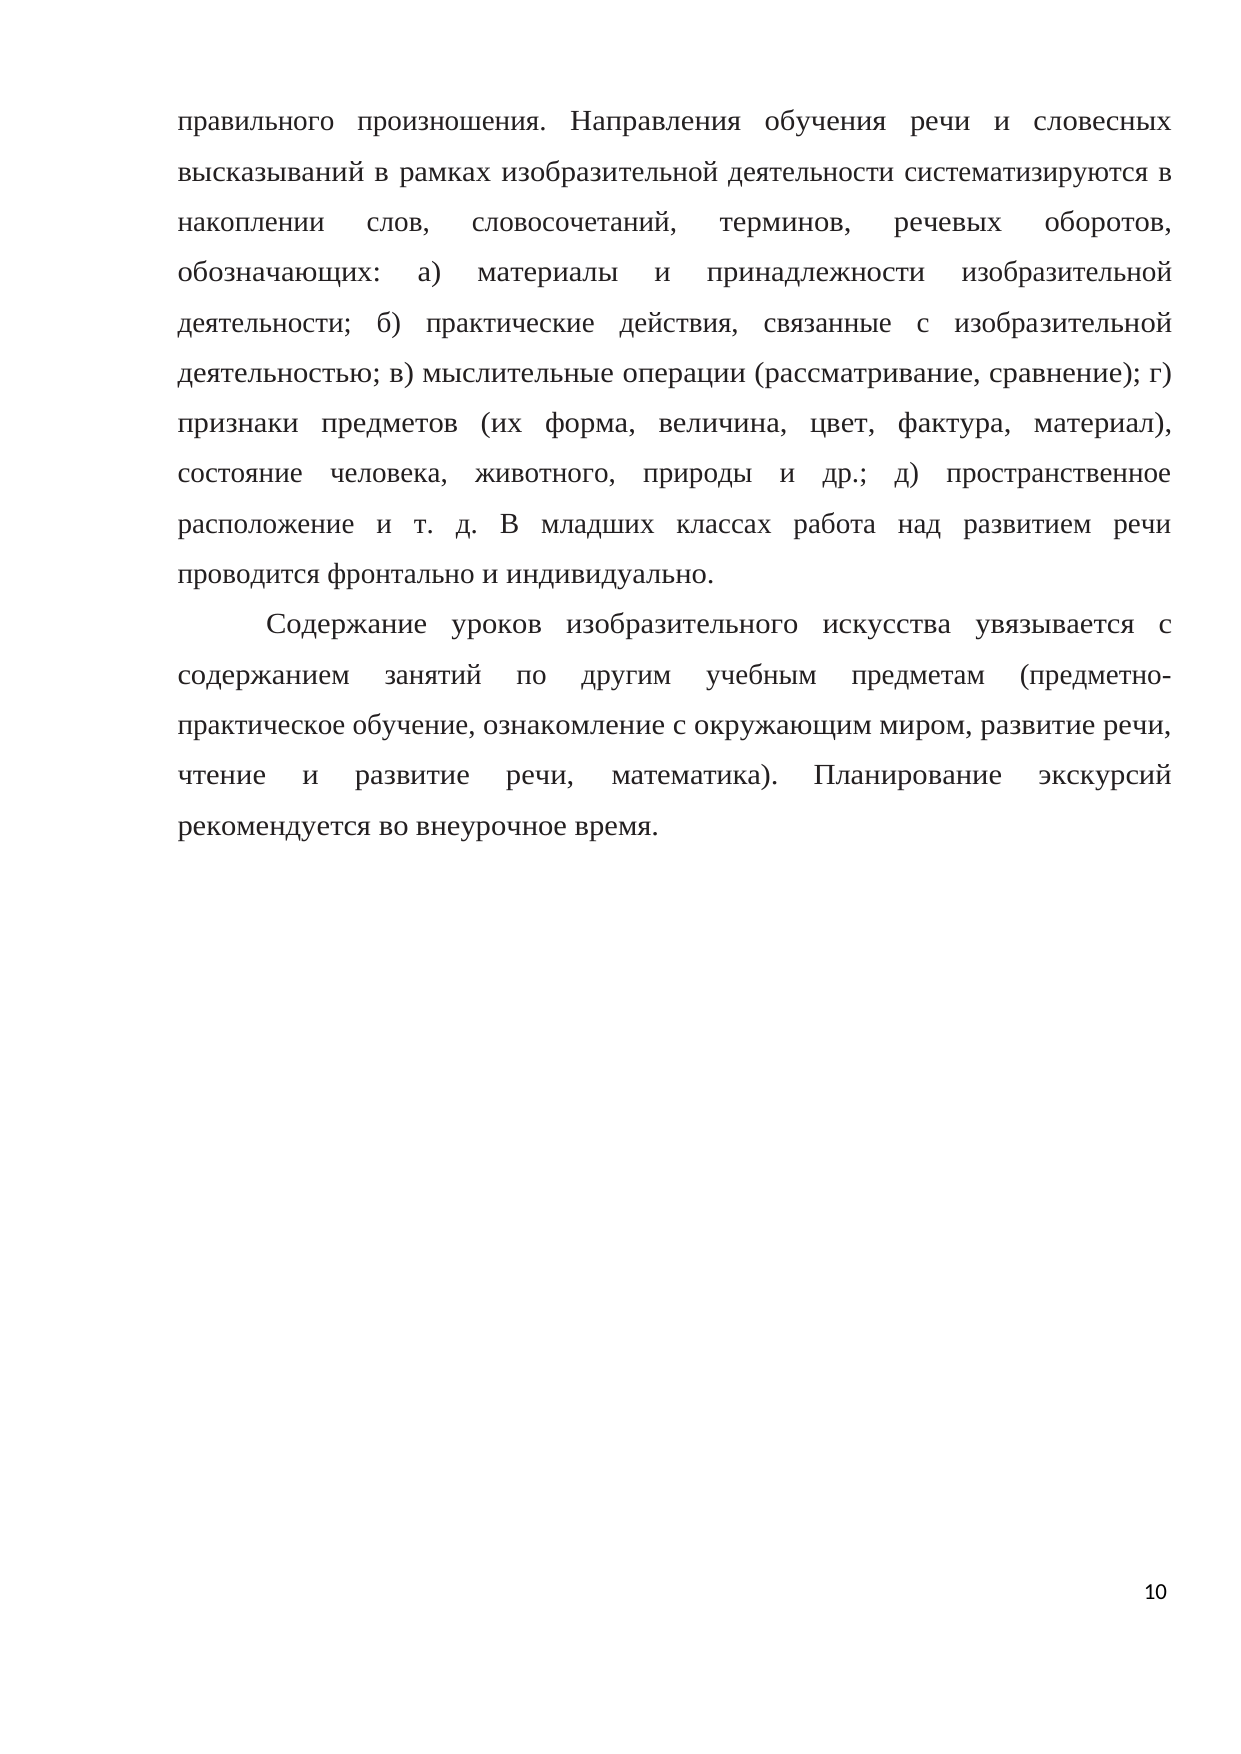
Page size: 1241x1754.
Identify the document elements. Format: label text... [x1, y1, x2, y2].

text Содержание уроков изобразительного искусства увязывается с содержанием занятий по другим учебным предметам (предметно-практическое обучение, ознакомление с окружающим миром, развитие речи, чтение и развитие речи, математика). Планирование экскурсий рекомендуется во внеурочное время. [177, 607, 1172, 841]
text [177, 103, 1172, 590]
